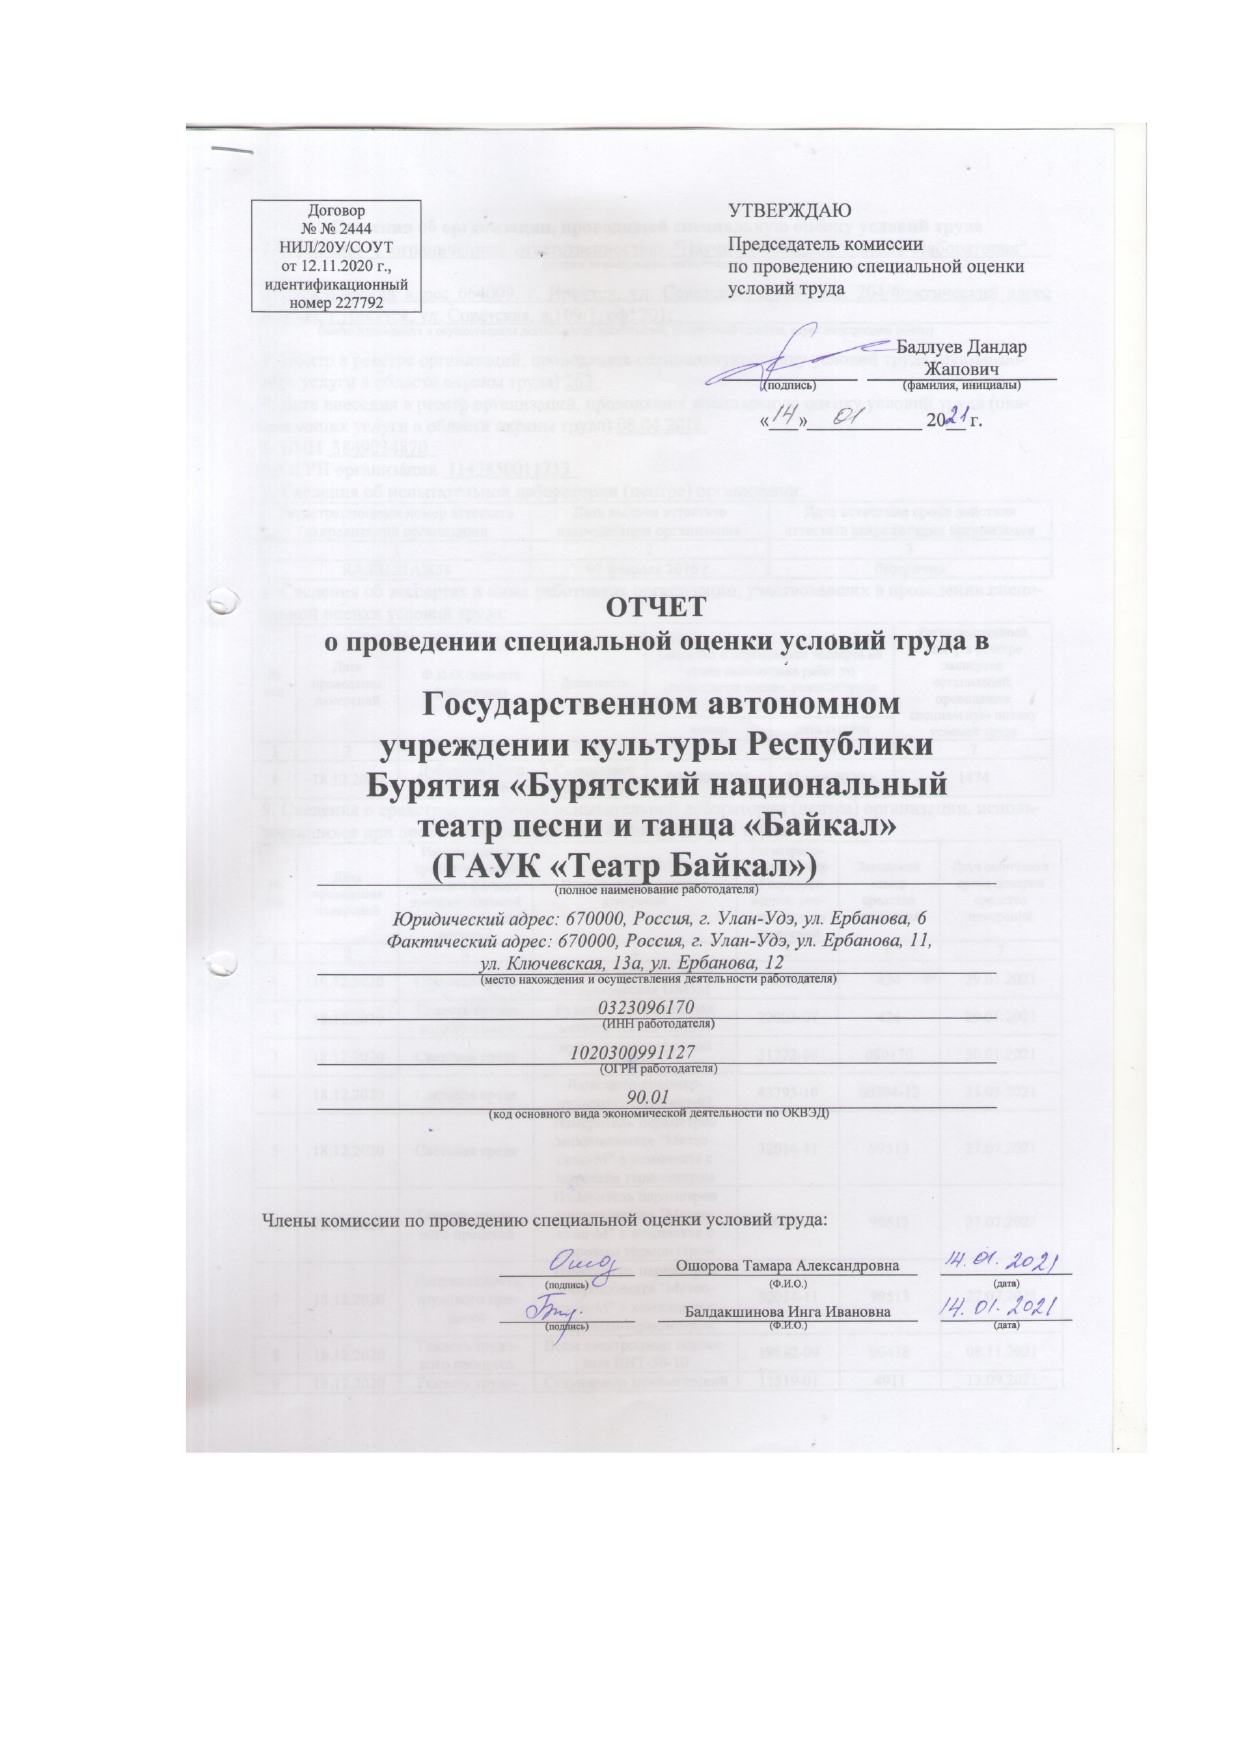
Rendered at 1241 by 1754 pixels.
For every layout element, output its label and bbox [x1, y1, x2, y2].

picture [177, 118, 1152, 1457]
